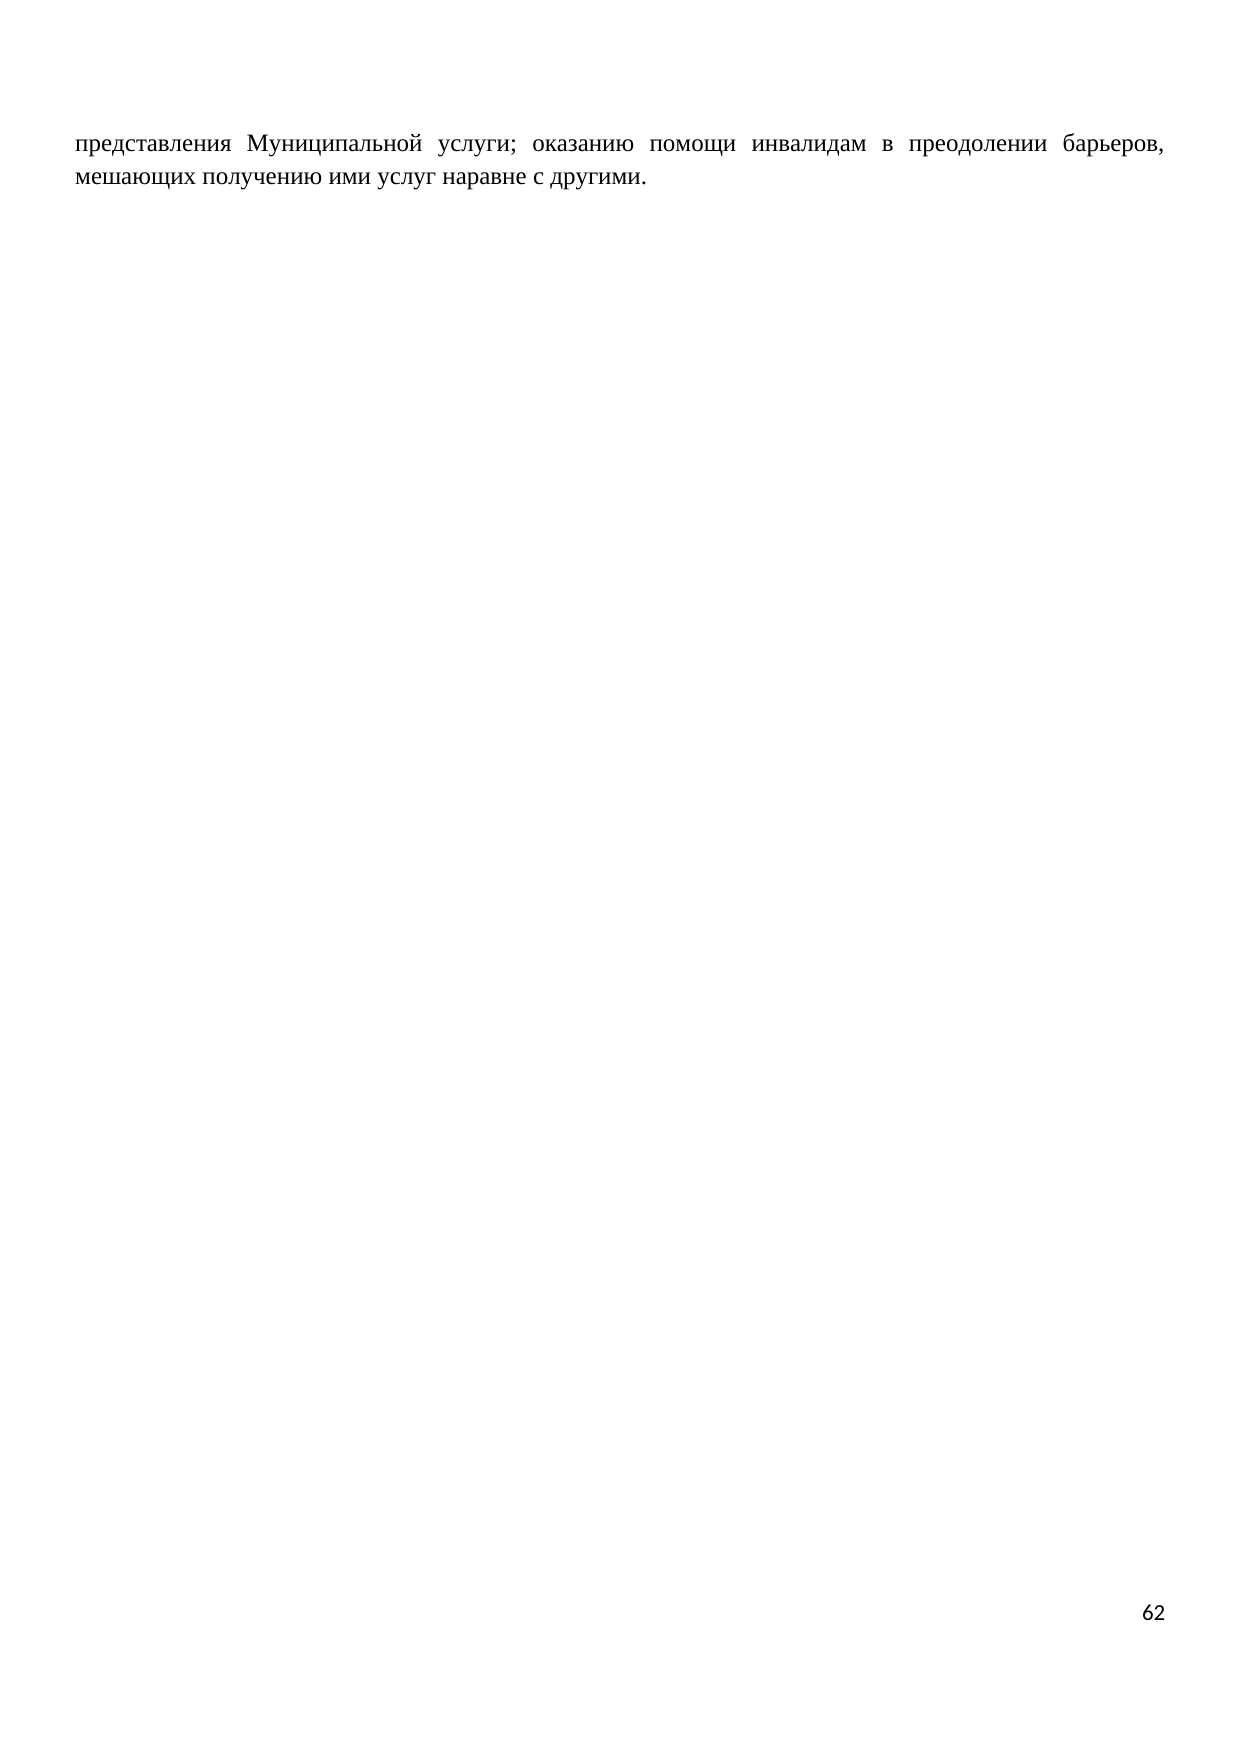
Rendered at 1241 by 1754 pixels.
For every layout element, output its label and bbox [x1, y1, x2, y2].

list [75, 128, 1165, 189]
